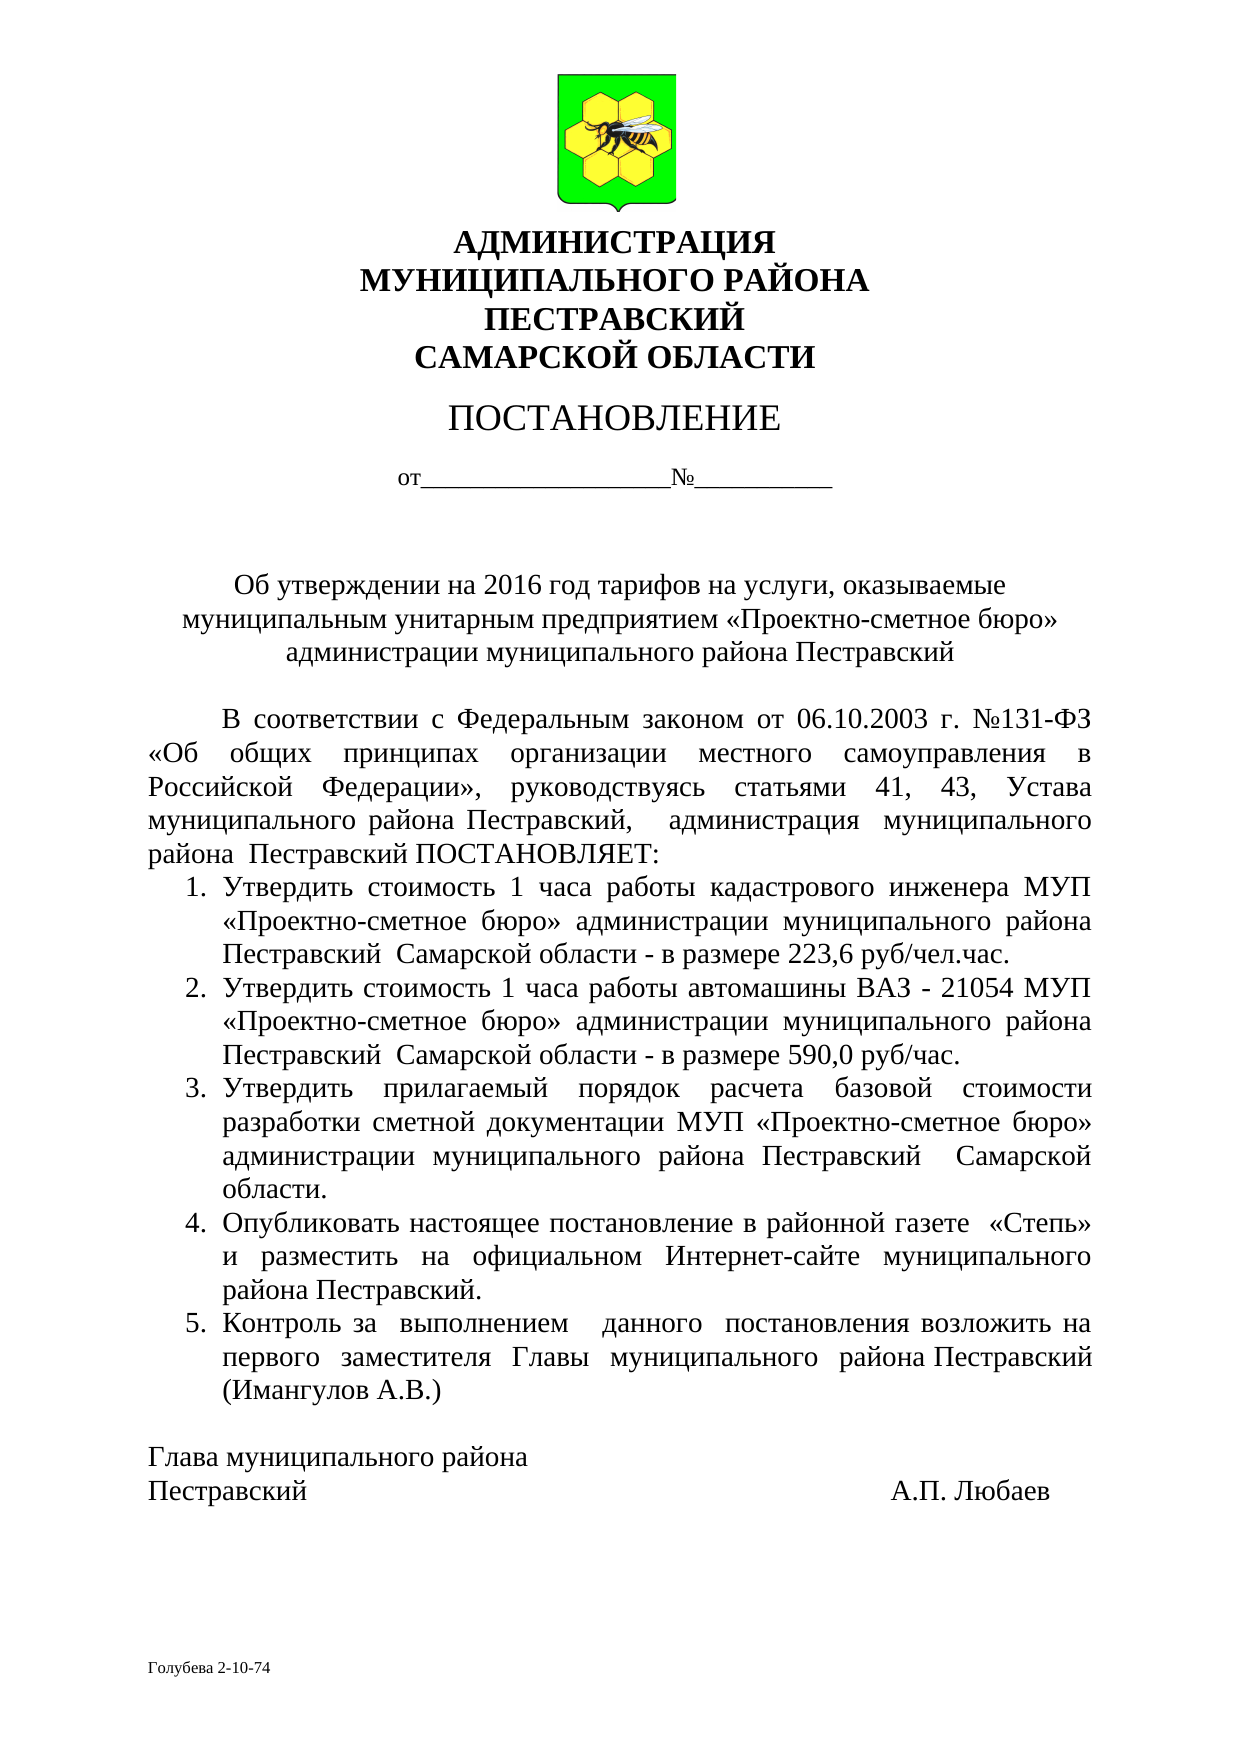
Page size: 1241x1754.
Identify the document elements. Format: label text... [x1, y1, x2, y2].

list Контроль за выполнением данного постановления возложить на первого заместителя Главы муниципального района Пестравский (Имангулов А.В.) [185, 1305, 1092, 1406]
table_header АДМИНИСТРАЦИЯ МУНИЦИПАЛЬНОГО РАЙОНА ПЕСТРАВСКИЙ САМАРСКОЙ ОБЛАСТИ ПОСТАНОВЛЕНИЕ от____________________№___________ [136, 74, 1093, 567]
list Утвердить прилагаемый порядок расчета базовой стоимости разработки сметной документации МУП «Проектно-сметное бюро» администрации муниципального района Пестравский Самарской области. [185, 1071, 1092, 1205]
picture [557, 74, 676, 212]
text Пестравский А.П. Любаев [148, 1473, 1092, 1507]
text В соответствии с Федеральным законом от 06.10.2003 г. №131-ФЗ «Об общих принципах организации местного самоуправления в Российской Федерации», руководствуясь статьями 41, 43, Устава муниципального района Пестравский, администрация муниципального района Пестравский ПОСТАНОВЛЯЕТ: [148, 702, 1092, 869]
text Об утверждении на 2016 год тарифов на услуги, оказываемые муниципальным унитарным предприятием «Проектно-сметное бюро» администрации муниципального района Пестравский [148, 567, 1092, 668]
list Утвердить стоимость 1 часа работы автомашины ВАЗ - 21054 МУП «Проектно-сметное бюро» администрации муниципального района Пестравский Самарской области - в размере 590,0 руб/час. [185, 970, 1092, 1071]
text Голубева 2-10-74 [148, 1658, 1092, 1677]
list Опубликовать настоящее постановление в районной газете «Степь» и разместить на официальном Интернет-сайте муниципального района Пестравский. [185, 1205, 1092, 1305]
list Утвердить стоимость 1 часа работы кадастрового инженера МУП «Проектно-сметное бюро» администрации муниципального района Пестравский Самарской области - в размере 223,6 руб/чел.час. [185, 869, 1092, 970]
text Глава муниципального района [148, 1439, 1092, 1473]
